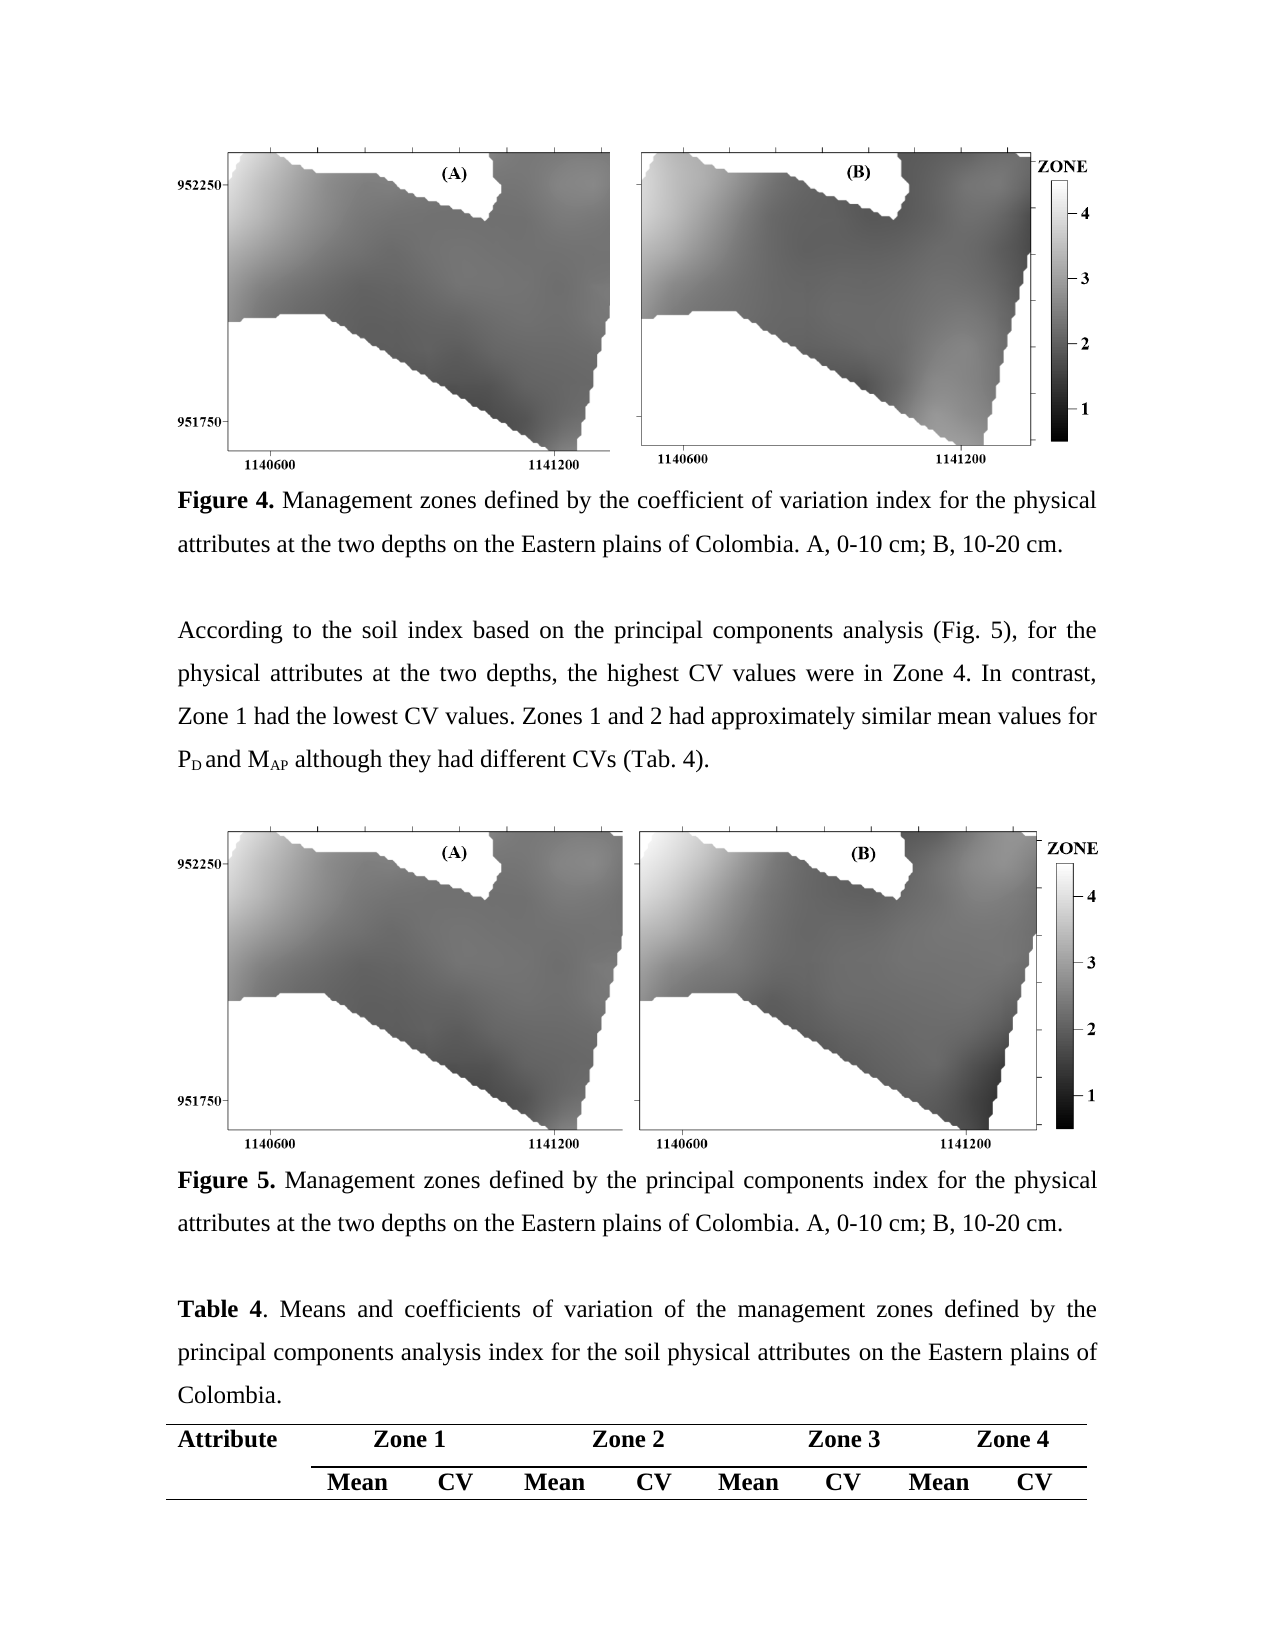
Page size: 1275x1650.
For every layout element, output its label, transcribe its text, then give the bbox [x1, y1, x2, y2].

text Table 4. Means and coefficients of variation of the management zones defined by the principal components analysis index for the soil physical attributes on the Eastern plains of Colombia. [177, 1294, 1098, 1409]
list According to the soil index based on the principal components analysis (Fig. 5), for the physical attributes at the two depths, the highest CV values were in Zone 4. In contrast, Zone 1 had the lowest CV values. Zones 1 and 2 had approximately similar mean values for PD and MAP although they had different CVs (Tab. 4). [177, 615, 1098, 773]
table_header Attribute [166, 1425, 311, 1499]
text Figure 4. Management zones defined by the coefficient of variation index for the physical attributes at the two depths on the Eastern plains of Colombia. A, 0-10 cm; B, 10-20 cm. [177, 486, 1098, 557]
table_cell Mean [706, 1468, 791, 1499]
picture [177, 826, 623, 1152]
table_cell CV (%) [403, 1468, 507, 1499]
table_cell CV (%) [602, 1468, 706, 1499]
table_header [166, 827, 623, 1165]
table_header Zone 1 [311, 1425, 507, 1466]
table_header Zone 2 [507, 1425, 749, 1466]
table_header [610, 148, 1109, 486]
picture [621, 147, 1090, 467]
table_cell Mean [895, 1468, 982, 1499]
picture [177, 147, 610, 473]
text Figure 5. Management zones defined by the principal components index for the physical attributes at the two depths on the Eastern plains of Colombia. A, 0-10 cm; B, 10-20 cm. [177, 1165, 1098, 1237]
table_header Zone 4 [939, 1425, 1087, 1466]
table_header [623, 827, 1109, 1165]
table_header Zone 3 [749, 1425, 939, 1466]
table_header [166, 148, 610, 486]
picture [634, 826, 1099, 1152]
table_cell CV (%) [983, 1468, 1087, 1499]
table_cell CV (%) [791, 1468, 895, 1499]
table_cell Mean [311, 1468, 403, 1499]
table_cell Mean [507, 1468, 602, 1499]
